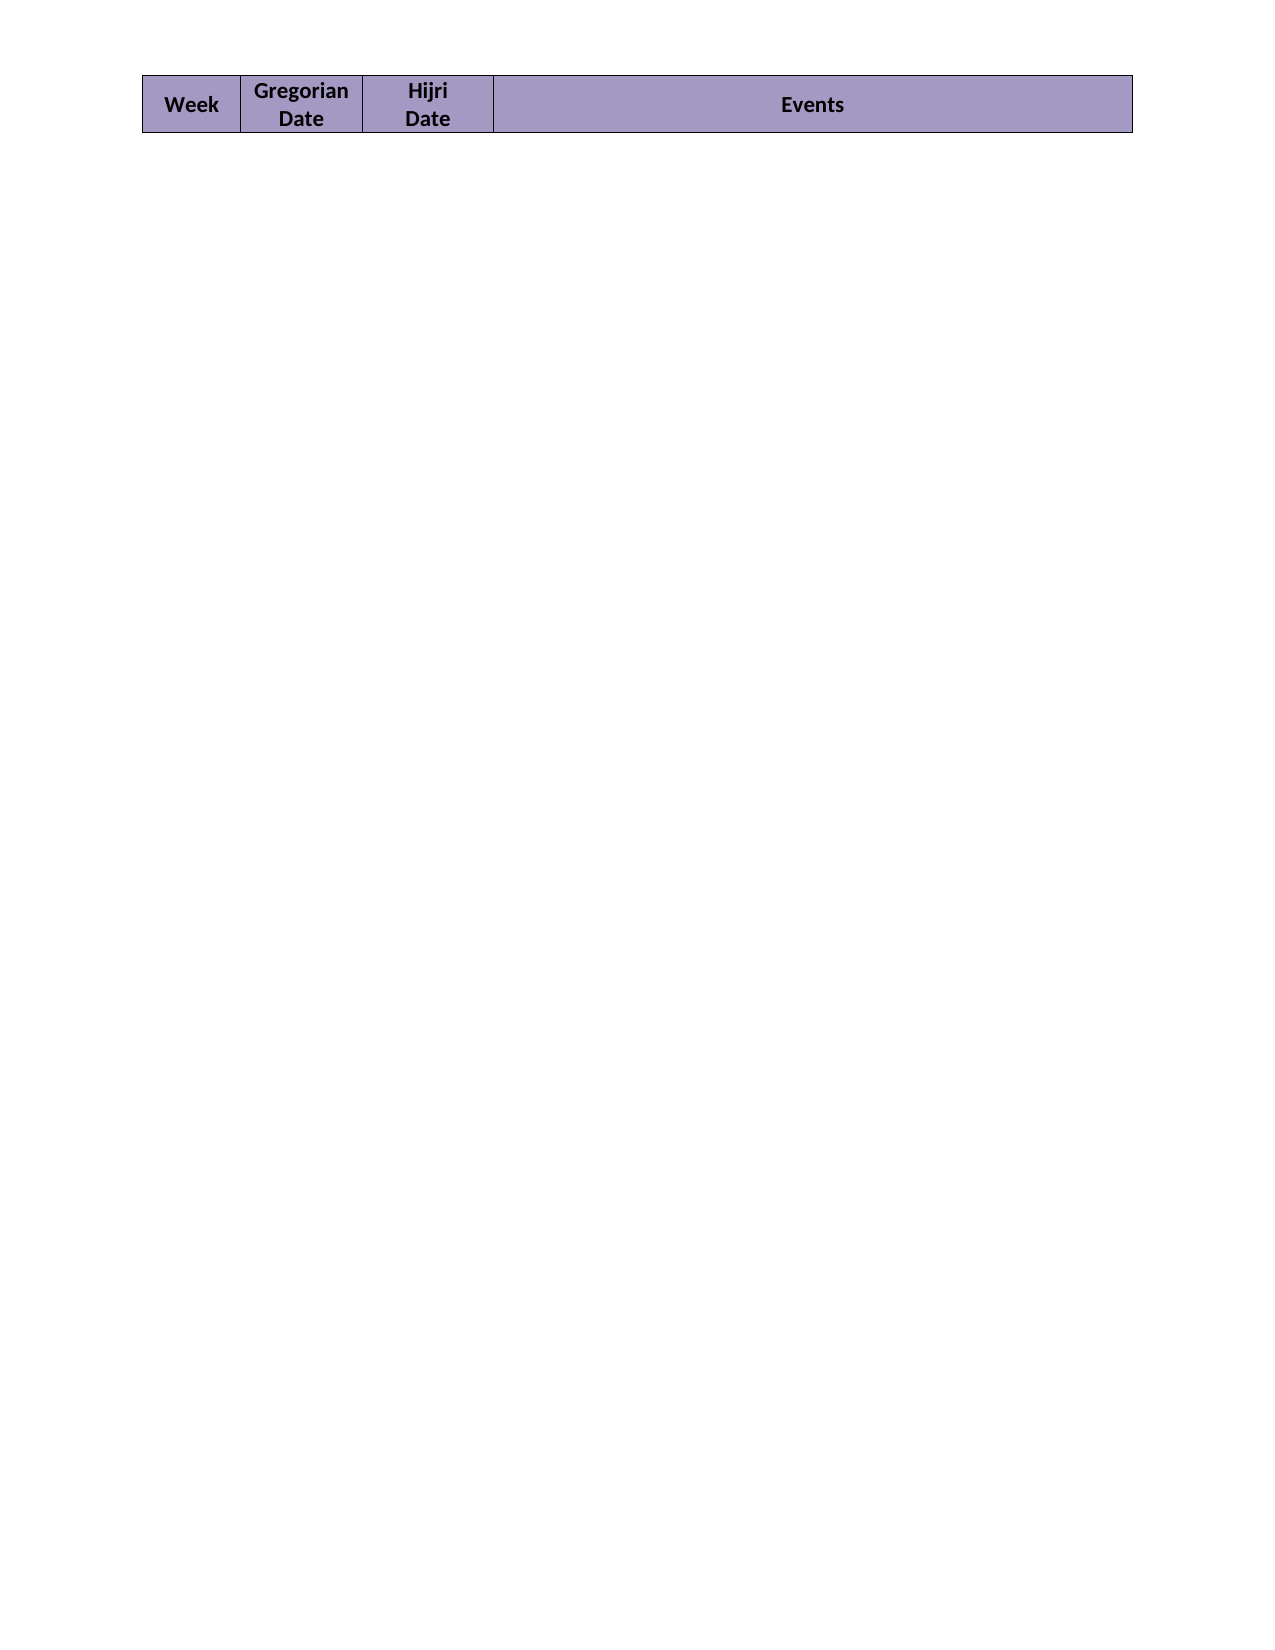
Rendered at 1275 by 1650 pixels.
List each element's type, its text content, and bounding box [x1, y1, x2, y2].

table_header Week [143, 76, 240, 132]
table_header Events [494, 76, 1132, 132]
table_header Hijri Date [363, 76, 493, 132]
table_header Gregorian Date [241, 76, 362, 132]
